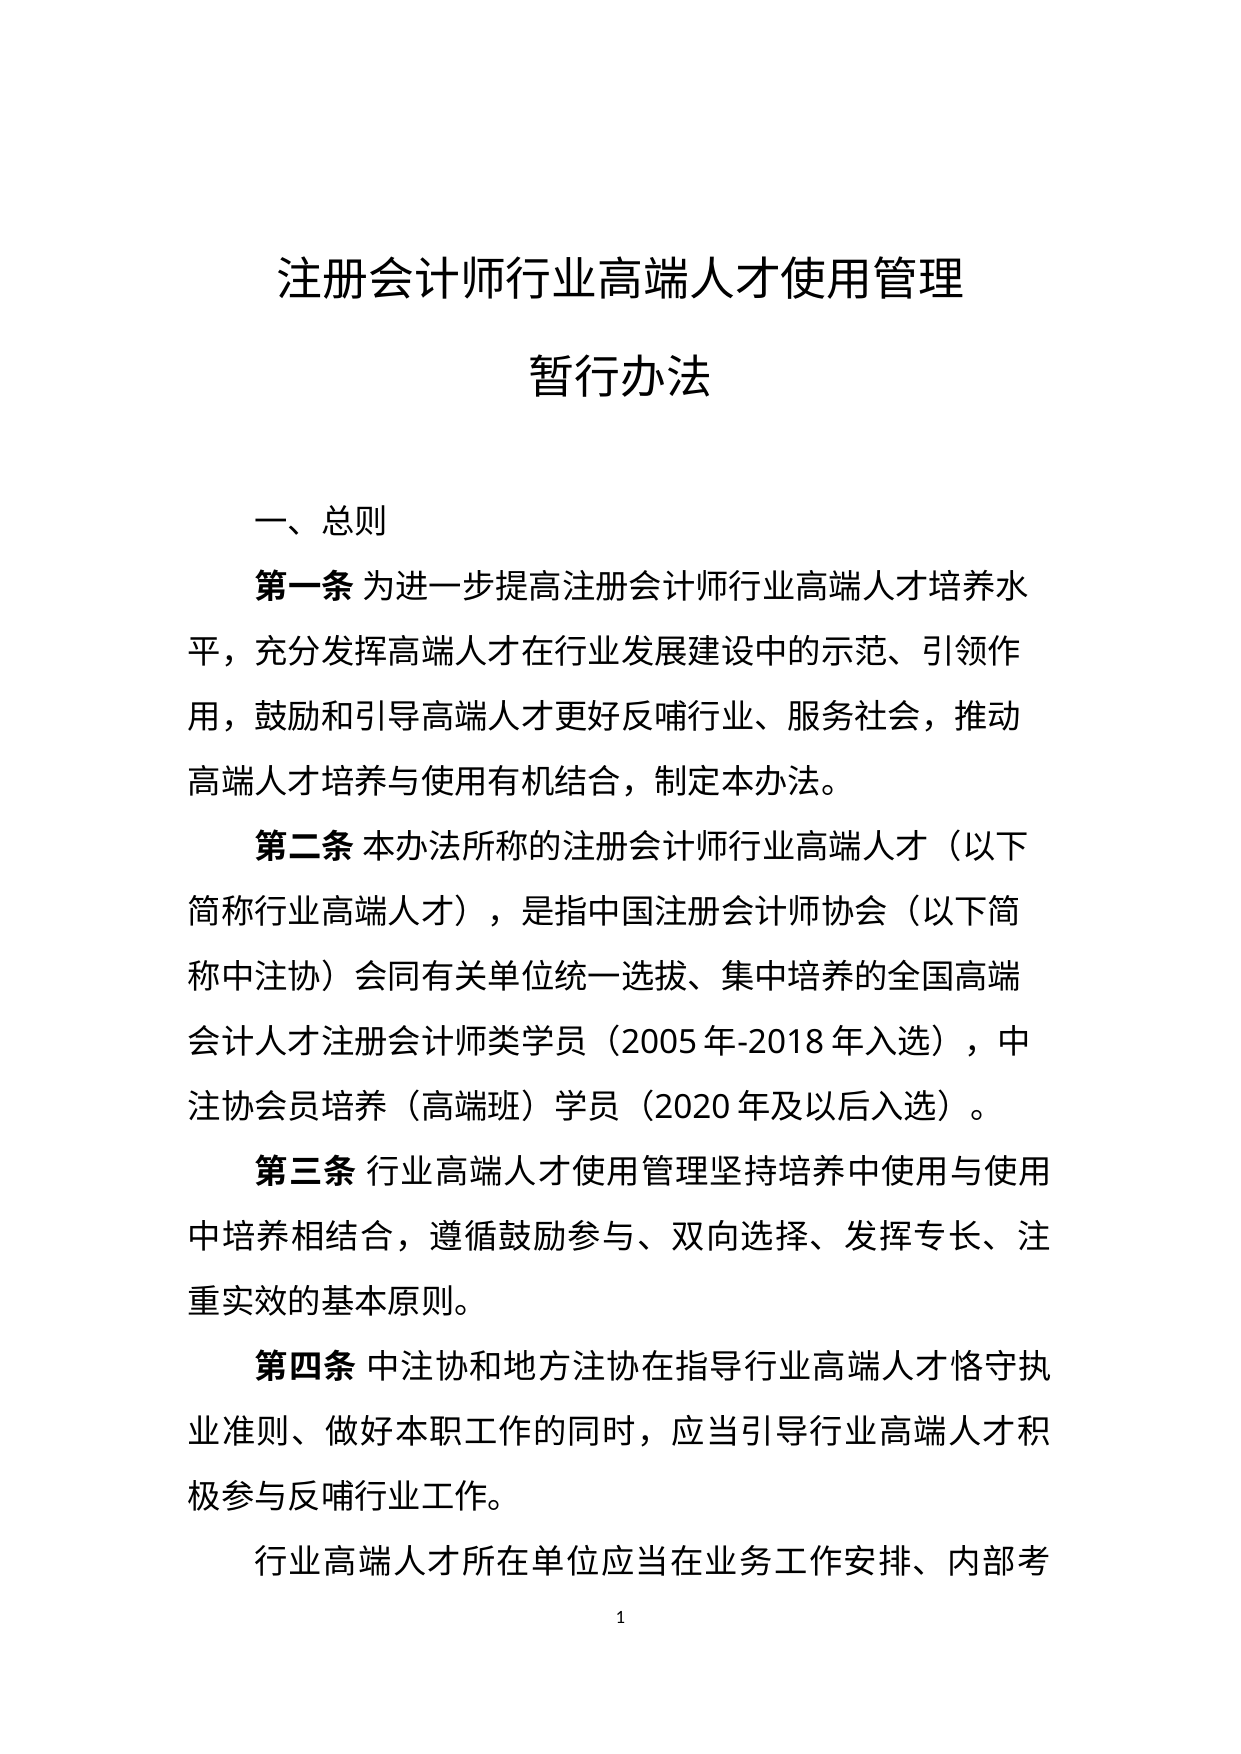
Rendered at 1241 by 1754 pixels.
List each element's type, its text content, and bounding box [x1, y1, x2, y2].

text 第四条 中注协和地方注协在指导行业高端人才恪守执业准则、做好本职工作的同时，应当引导行业高端人才积极参与反哺行业工作。 [187, 1332, 1053, 1527]
text 第二条 本办法所称的注册会计师行业高端人才（以下简称行业高端人才），是指中国注册会计师协会（以下简称中注协）会同有关单位统一选拔、集中培养的全国高端会计人才注册会计师类学员（2005年-2018年入选），中注协会员培养（高端班）学员（2020年及以后入选）。 [187, 812, 1053, 1137]
text 暂行办法 [187, 324, 1053, 422]
text 注册会计师行业高端人才使用管理 [187, 227, 1053, 324]
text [187, 1527, 1053, 1592]
text 第三条 行业高端人才使用管理坚持培养中使用与使用中培养相结合，遵循鼓励参与、双向选择、发挥专长、注重实效的基本原则。 [187, 1137, 1053, 1332]
text 一、总则 [187, 487, 1053, 552]
text 第一条 为进一步提高注册会计师行业高端人才培养水平，充分发挥高端人才在行业发展建设中的示范、引领作用，鼓励和引导高端人才更好反哺行业、服务社会，推动高端人才培养与使用有机结合，制定本办法。 [187, 552, 1053, 812]
